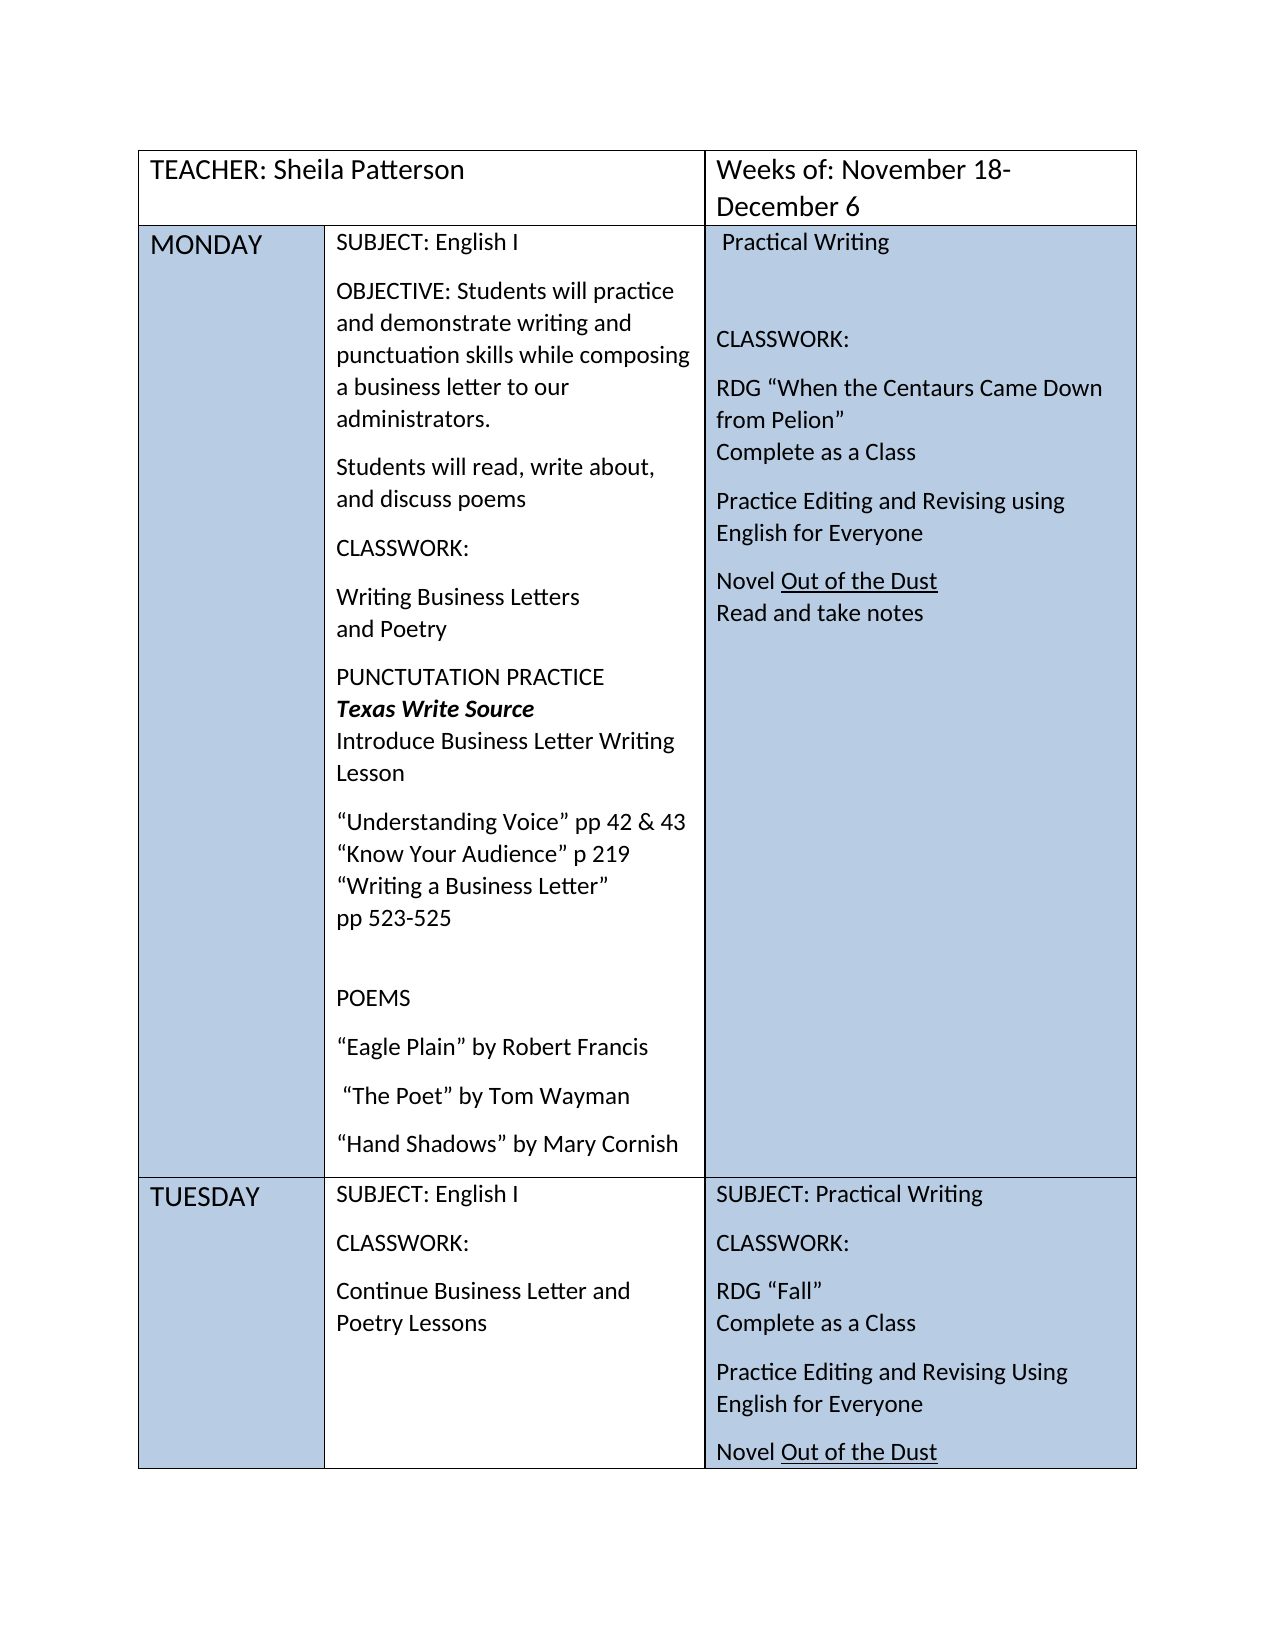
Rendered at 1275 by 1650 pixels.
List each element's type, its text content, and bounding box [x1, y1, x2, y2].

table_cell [325, 1178, 704, 1468]
table_header Weeks of: November 18-December 6 [706, 151, 1136, 225]
table_cell TUESDAY [139, 1178, 324, 1468]
table_cell MONDAY [139, 226, 324, 1177]
table_cell SUBJECT: English I OBJECTIVE: Students will practice and demonstrate writing and punctuation skills while composing a business letter to our administrators. Students will read, write about, and discuss poems CLASSWORK: Writing Business Letters and Poetry PUNCTUTATION PRACTICE Texas Write Source Introduce Business Letter Writing Lesson “Understanding Voice” pp 42 & 43 “Know Your Audience” p 219 “Writing a Business Letter” pp 523-525 POEMS “Eagle Plain” by Robert Francis “The Poet” by Tom Wayman “Hand Shadows” by Mary Cornish [325, 226, 704, 1177]
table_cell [706, 1178, 1136, 1468]
table_cell Practical Writing CLASSWORK: RDG “When the Centaurs Came Down from Pelion” Complete as a Class Practice Editing and Revising using English for Everyone Novel Out of the Dust Read and take notes [706, 226, 1136, 1177]
table_header TEACHER: Sheila Patterson [139, 151, 704, 225]
